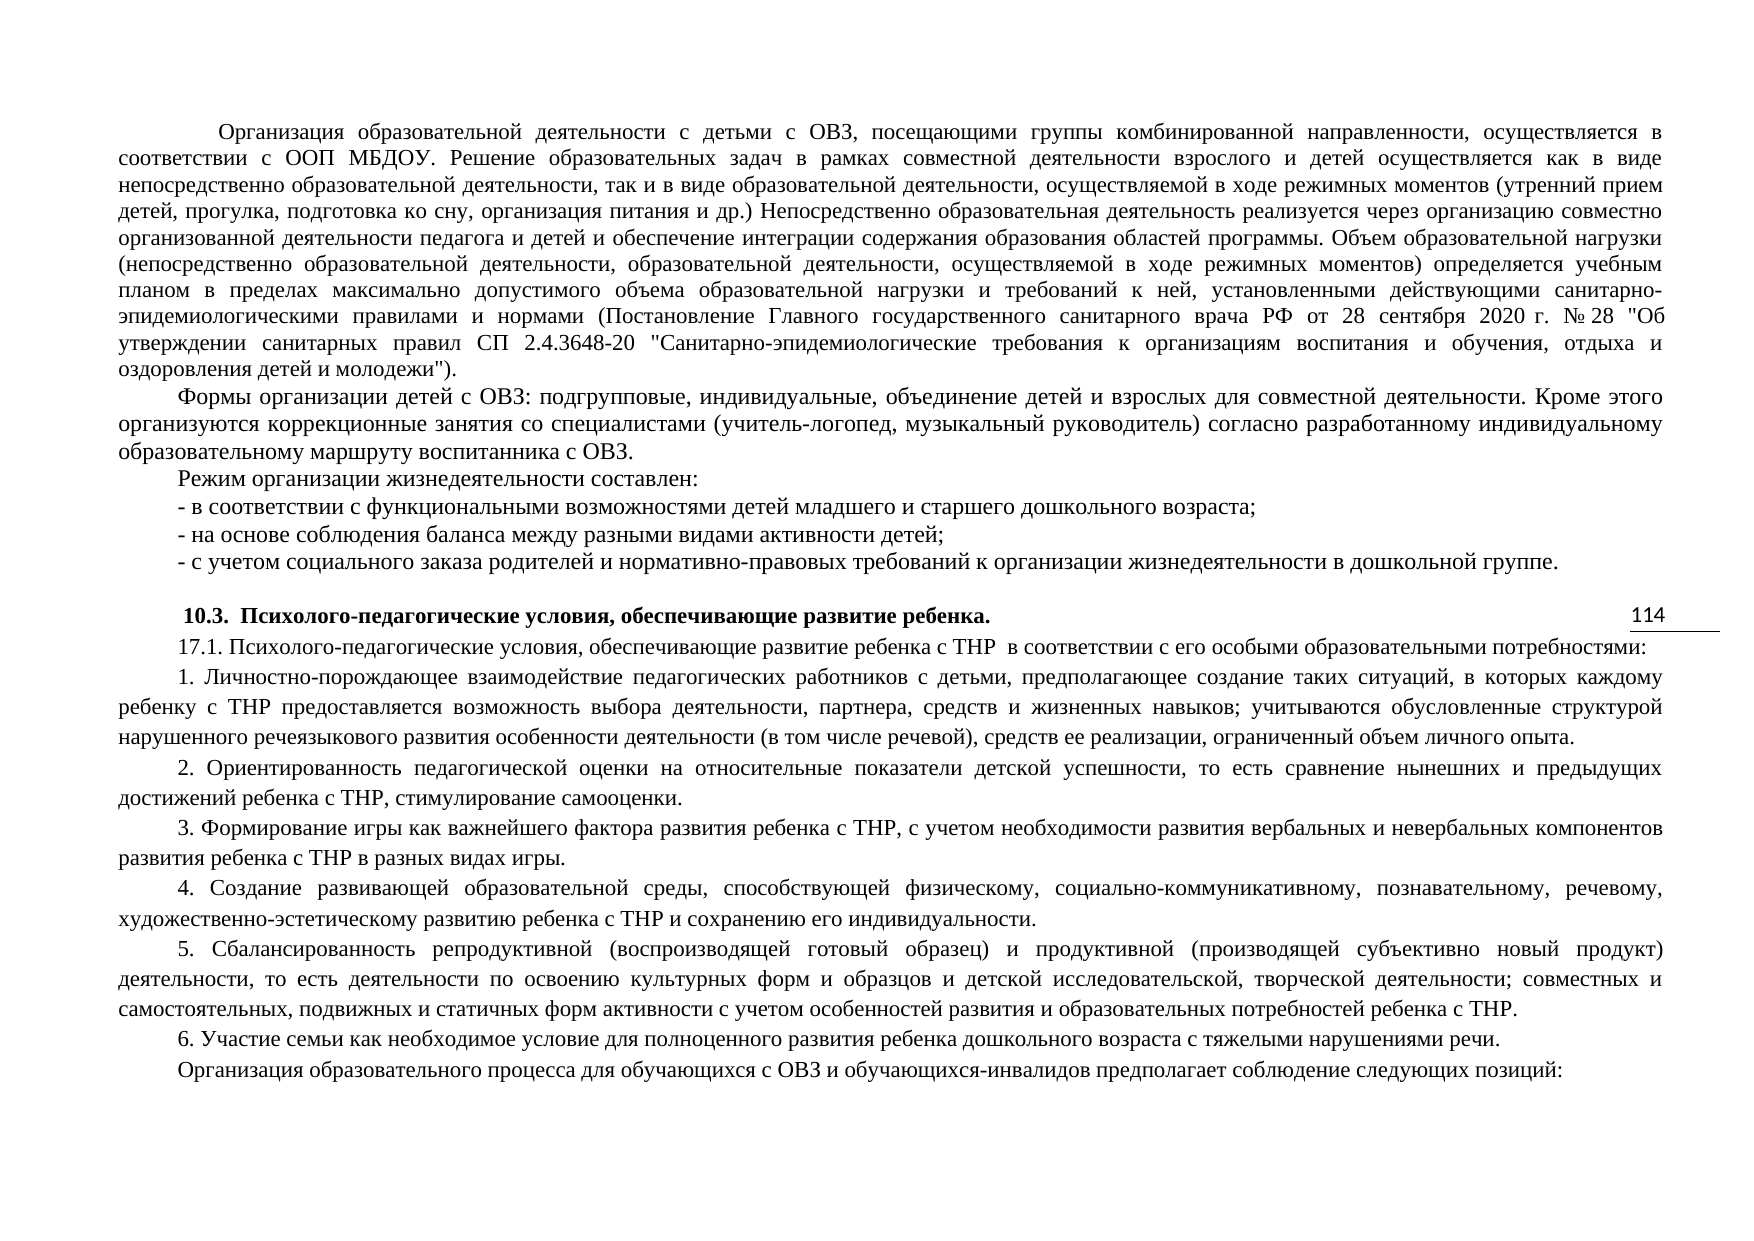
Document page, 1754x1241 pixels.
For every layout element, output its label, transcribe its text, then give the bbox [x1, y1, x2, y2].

subtitle Организация образовательной деятельности с детьми с ОВЗ, посещающими группы комбинированной направленности, осуществляется в соответствии с ООП МБДОУ. Решение образовательных задач в рамках совместной деятельности взрослого и детей осуществляется как в виде непосредственно образовательной деятельности, так и в виде образовательной деятельности, осуществляемой в ходе режимных моментов (утренний прием детей, прогулка, подготовка ко сну, организация питания и др.) Непосредственно образовательная деятельность реализуется через организацию совместно организованной деятельности педагога и детей и обеспечение интеграции содержания образования областей программы. Объем образовательной нагрузки (непосредственно образовательной деятельности, образовательной деятельности, осуществляемой в ходе режимных моментов) определяется учебным планом в пределах максимально допустимого объема образовательной нагрузки и требований к ней, установленными действующими санитарно-эпидемиологическими правилами и нормами (Постановление Главного государственного санитарного врача РФ от 28 сентября 2020 г. № 28 "Об утверждении санитарных правил СП 2.4.3648-20 "Санитарно-эпидемиологические требования к организациям воспитания и обучения, отдыха и оздоровления детей и молодежи"). [118, 118, 1665, 382]
text 4. Создание развивающей образовательной среды, способствующей физическому, социально-коммуникативному, познавательному, речевому, художественно-эстетическому развитию ребенка с ТНР и сохранению его индивидуальности. [118, 874, 1665, 931]
text Формы организации детей с ОВЗ: подгрупповые, индивидуальные, объединение детей и взрослых для совместной деятельности. Кроме этого организуются коррекционные занятия со специалистами (учитель-логопед, музыкальный руководитель) согласно разработанному индивидуальному образовательному маршруту воспитанника с ОВЗ. [118, 382, 1665, 464]
text - с учетом социального заказа родителей и нормативно-правовых требований к организации жизнедеятельности в дошкольной группе. [118, 547, 1665, 575]
text 10.3. Психолого-педагогические условия, обеспечивающие развитие ребенка. [118, 602, 1665, 629]
text 17.1. Психолого-педагогические условия, обеспечивающие развитие ребенка с ТНР в соответствии с его особыми образовательными потребностями: [118, 633, 1665, 659]
text 6. Участие семьи как необходимое условие для полноценного развития ребенка дошкольного возраста с тяжелыми нарушениями речи. [118, 1025, 1665, 1052]
text - в соответствии с функциональными возможностями детей младшего и старшего дошкольного возраста; [118, 492, 1665, 520]
text 3. Формирование игры как важнейшего фактора развития ребенка с ТНР, с учетом необходимости развития вербальных и невербальных компонентов развития ребенка с ТНР в разных видах игры. [118, 814, 1665, 871]
text 5. Сбалансированность репродуктивной (воспроизводящей готовый образец) и продуктивной (производящей субъективно новый продукт) деятельности, то есть деятельности по освоению культурных форм и образцов и детской исследовательской, творческой деятельности; совместных и самостоятельных, подвижных и статичных форм активности с учетом особенностей развития и образовательных потребностей ребенка с ТНР. [118, 935, 1665, 1022]
text Организация образовательного процесса для обучающихся с ОВЗ и обучающихся-инвалидов предполагает соблюдение следующих позиций: [118, 1056, 1665, 1082]
text - на основе соблюдения баланса между разными видами активности детей; [118, 520, 1665, 547]
text 1. Личностно-порождающее взаимодействие педагогических работников с детьми, предполагающее создание таких ситуаций, в которых каждому ребенку с ТНР предоставляется возможность выбора деятельности, партнера, средств и жизненных навыков; учитываются обусловленные структурой нарушенного речеязыкового развития особенности деятельности (в том числе речевой), средств ее реализации, ограниченный объем личного опыта. [118, 663, 1665, 750]
text Режим организации жизнедеятельности составлен: [118, 464, 1665, 492]
text 2. Ориентированность педагогической оценки на относительные показатели детской успешности, то есть сравнение нынешних и предыдущих достижений ребенка с ТНР, стимулирование самооценки. [118, 753, 1665, 810]
